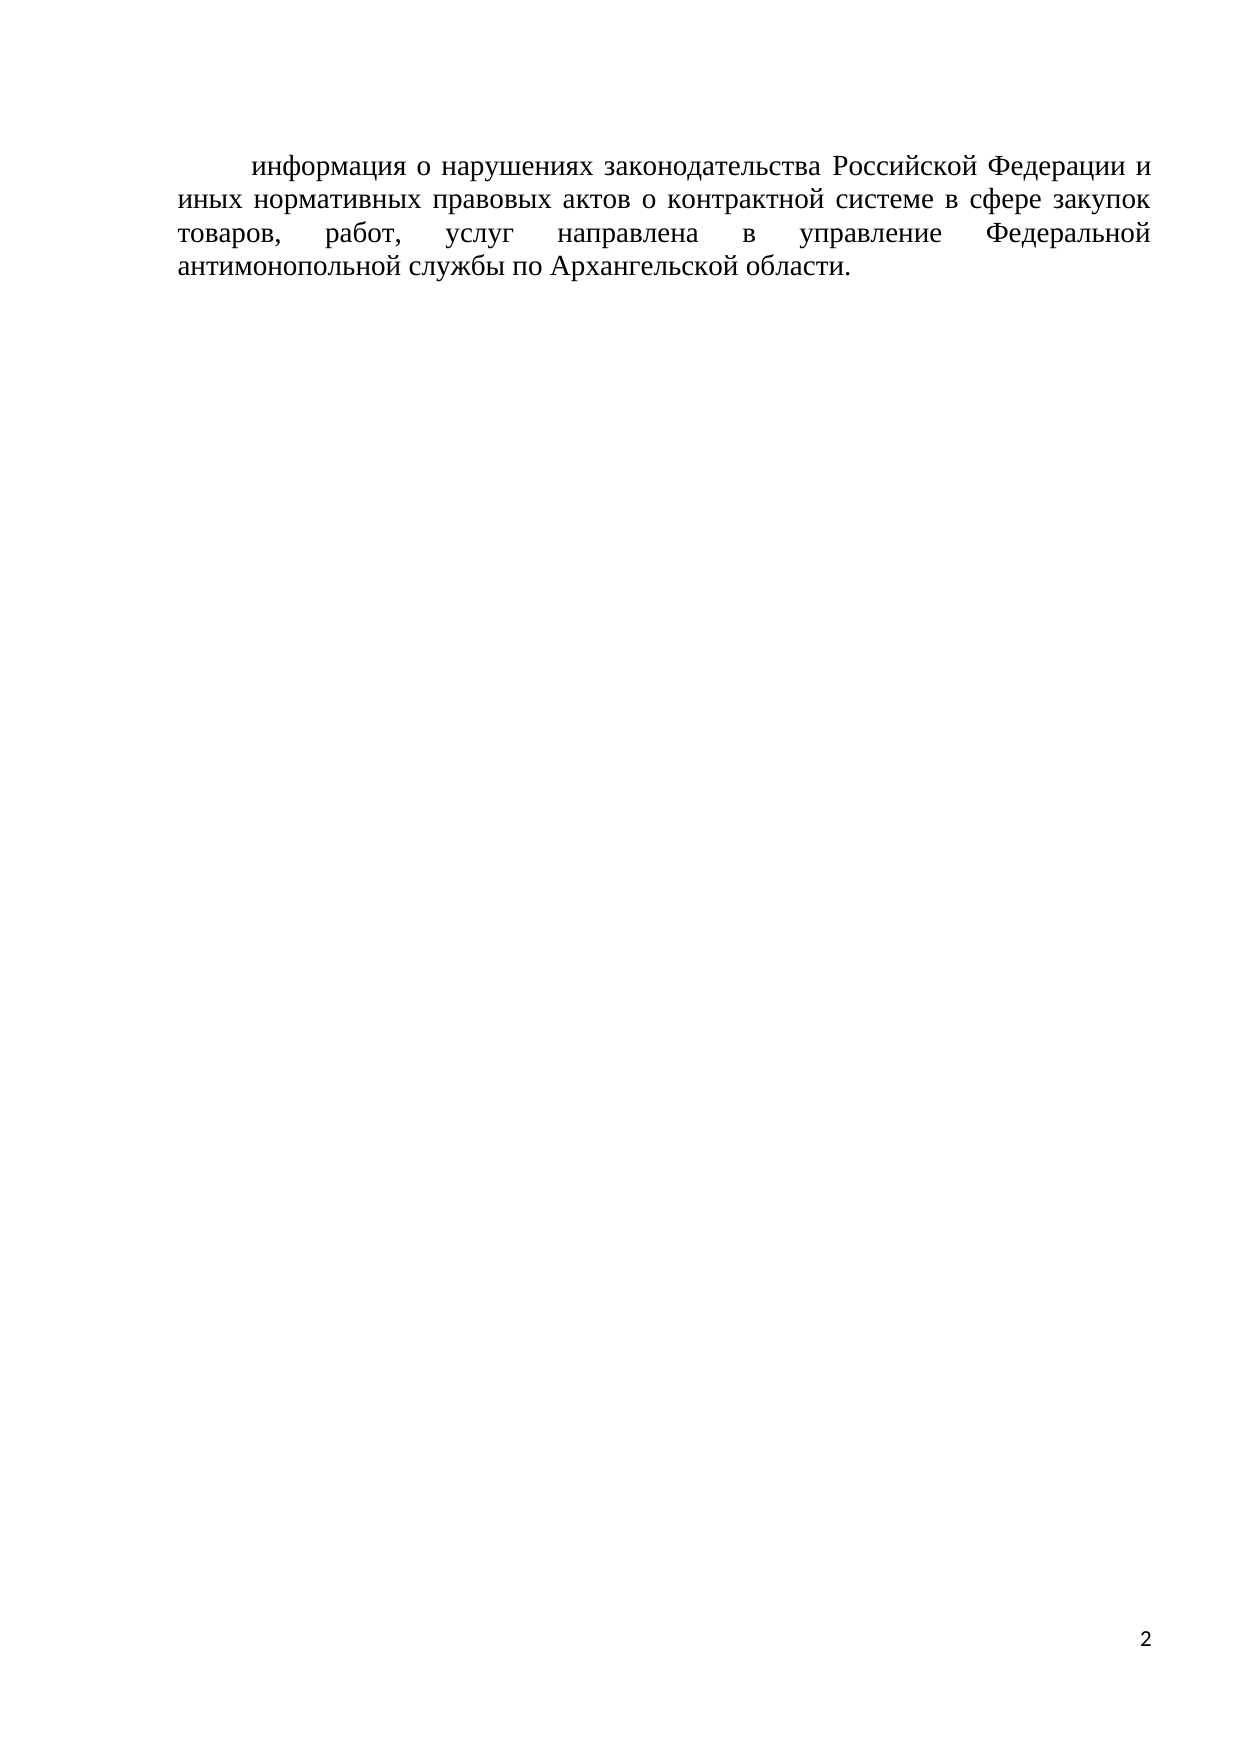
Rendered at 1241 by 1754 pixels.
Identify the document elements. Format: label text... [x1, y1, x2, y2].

list информация о нарушениях законодательства Российской Федерации и иных нормативных правовых актов о контрактной системе в сфере закупок товаров, работ, услуг направлена в управление Федеральной антимонопольной службы по Архангельской области. [177, 148, 1152, 282]
